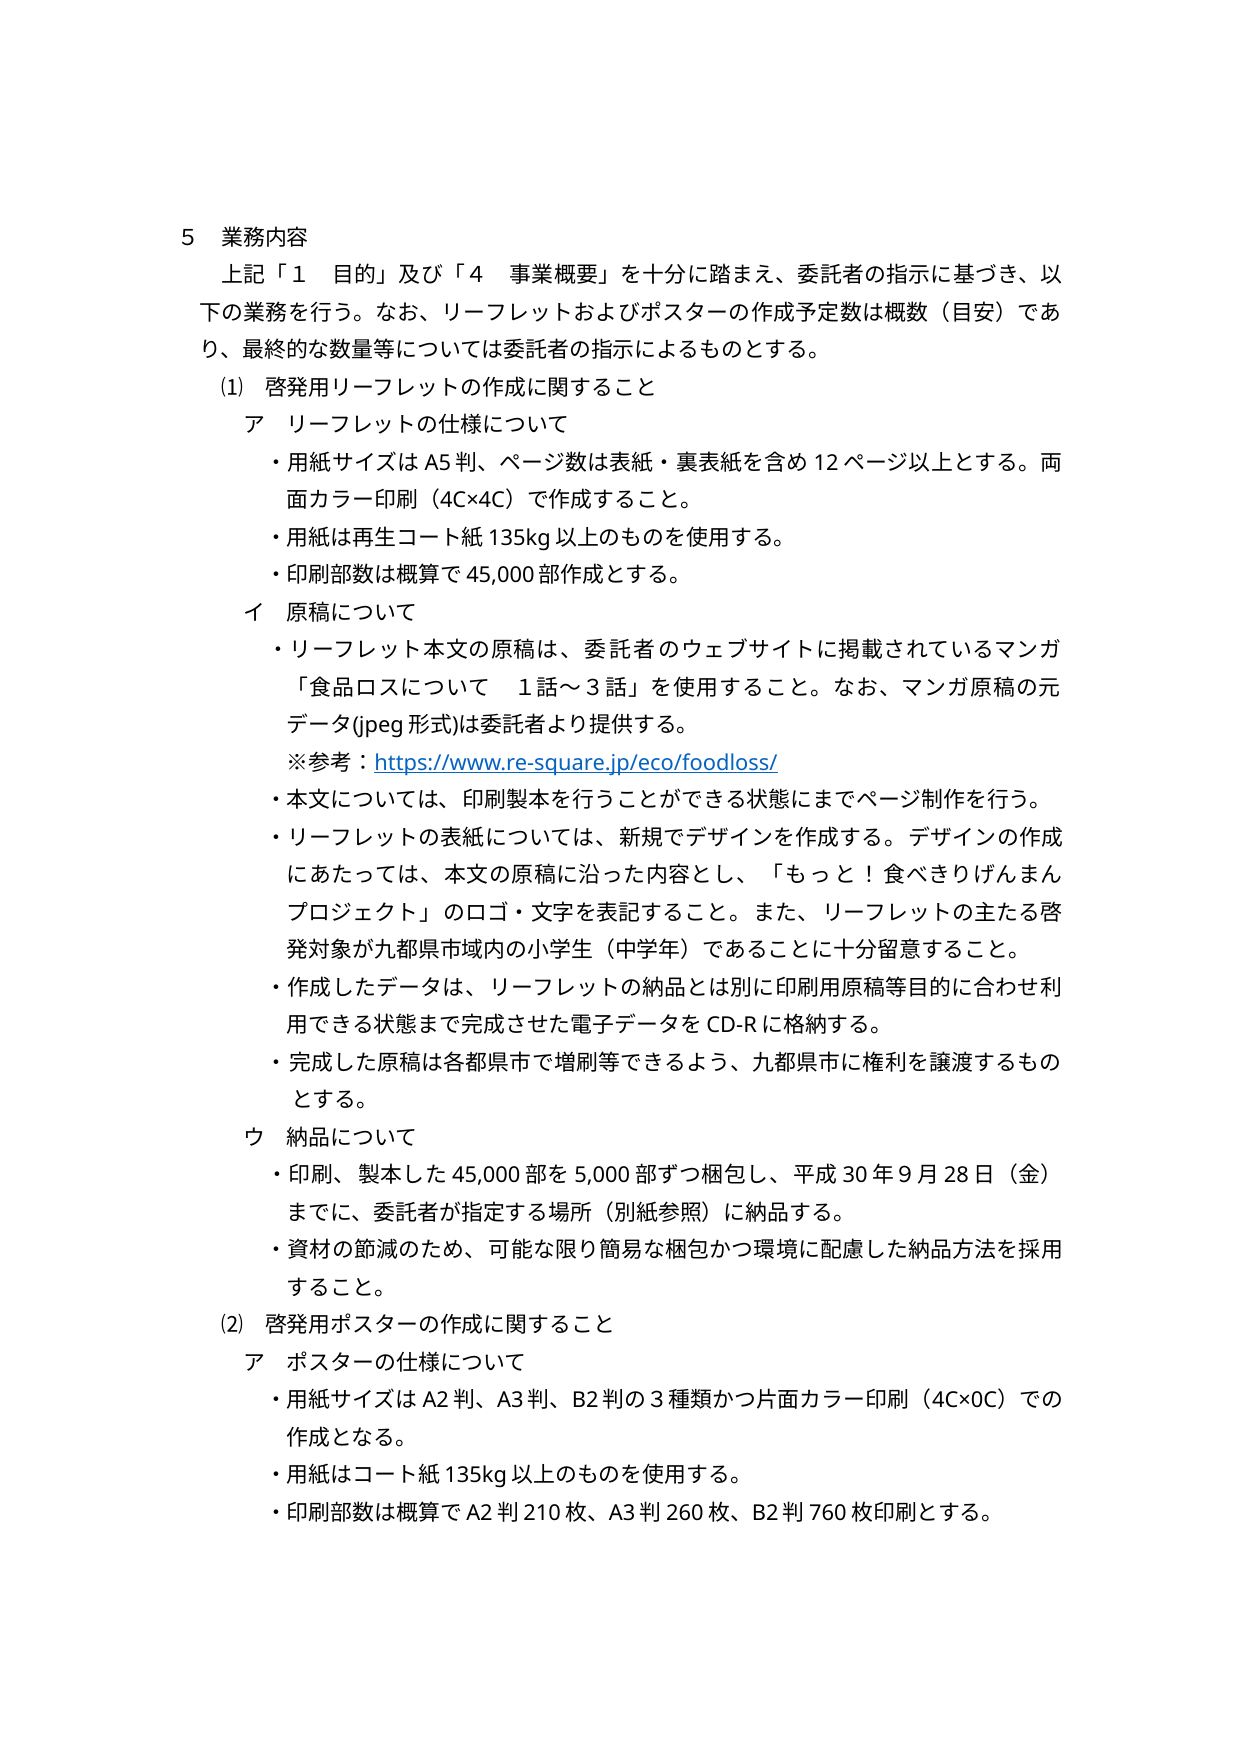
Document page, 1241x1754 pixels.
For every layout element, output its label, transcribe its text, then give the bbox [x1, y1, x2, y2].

text ・用紙サイズはA5判、ページ数は表紙・裏表紙を含め12ページ以上とする。両面カラー印刷（4C×4C）で作成すること。 [177, 442, 1063, 517]
text ・作成したデータは、リーフレットの納品とは別に印刷用原稿等目的に合わせ利用できる状態まで完成させた電子データをCD-Rに格納する。 [177, 967, 1063, 1042]
text ・リーフレットの表紙については、新規でデザインを作成する。デザインの作成にあたっては、本文の原稿に沿った内容とし、「もっと！食べきりげんまんプロジェクト」のロゴ・文字を表記すること。また、リーフレットの主たる啓発対象が九都県市域内の小学生（中学年）であることに十分留意すること。 [177, 817, 1063, 967]
text ⑵ 啓発用ポスターの作成に関すること [177, 1304, 1063, 1342]
text ア リーフレットの仕様について [177, 404, 1063, 442]
text ⑴ 啓発用リーフレットの作成に関すること [177, 367, 1063, 404]
text 上記「１ 目的」及び「４ 事業概要」を十分に踏まえ、委託者の指示に基づき、以下の業務を行う。なお、リーフレットおよびポスターの作成予定数は概数（目安）であり、最終的な数量等については委託者の指示によるものとする。 [199, 254, 1063, 367]
text ※参考：https://www.re-square.jp/eco/foodloss/ [177, 742, 1063, 779]
text ・用紙はコート紙135kg以上のものを使用する。 [177, 1454, 1063, 1492]
text ・用紙は再生コート紙135kg以上のものを使用する。 [177, 517, 1063, 554]
text ・本文については、印刷製本を行うことができる状態にまでページ制作を行う。 [177, 779, 1063, 817]
text ウ 納品について [177, 1117, 1063, 1154]
text ・完成した原稿は各都県市で増刷等できるよう、九都県市に権利を譲渡するものとする。 [265, 1042, 1063, 1117]
text ・印刷、製本した45,000部を5,000部ずつ梱包し、平成30年９月28日（金）までに、委託者が指定する場所（別紙参照）に納品する。 [177, 1154, 1063, 1229]
text ５ 業務内容 [177, 217, 1063, 254]
text イ 原稿について [177, 592, 1063, 629]
text ・リーフレット本文の原稿は、委託者のウェブサイトに掲載されているマンガ「食品ロスについて １話～３話」を使用すること。なお、マンガ原稿の元データ(jpeg形式)は委託者より提供する。 [177, 629, 1063, 742]
text ・用紙サイズはA2判、A3判、B2判の３種類かつ片面カラー印刷（4C×0C）での作成となる。 [177, 1379, 1063, 1454]
text ア ポスターの仕様について [177, 1342, 1063, 1379]
text ・印刷部数は概算でA2判210枚、A3判260枚、B2判760枚印刷とする。 [177, 1492, 1063, 1529]
text ・資材の節減のため、可能な限り簡易な梱包かつ環境に配慮した納品方法を採用すること。 [177, 1229, 1063, 1304]
text ・印刷部数は概算で45,000部作成とする。 [177, 554, 1063, 592]
